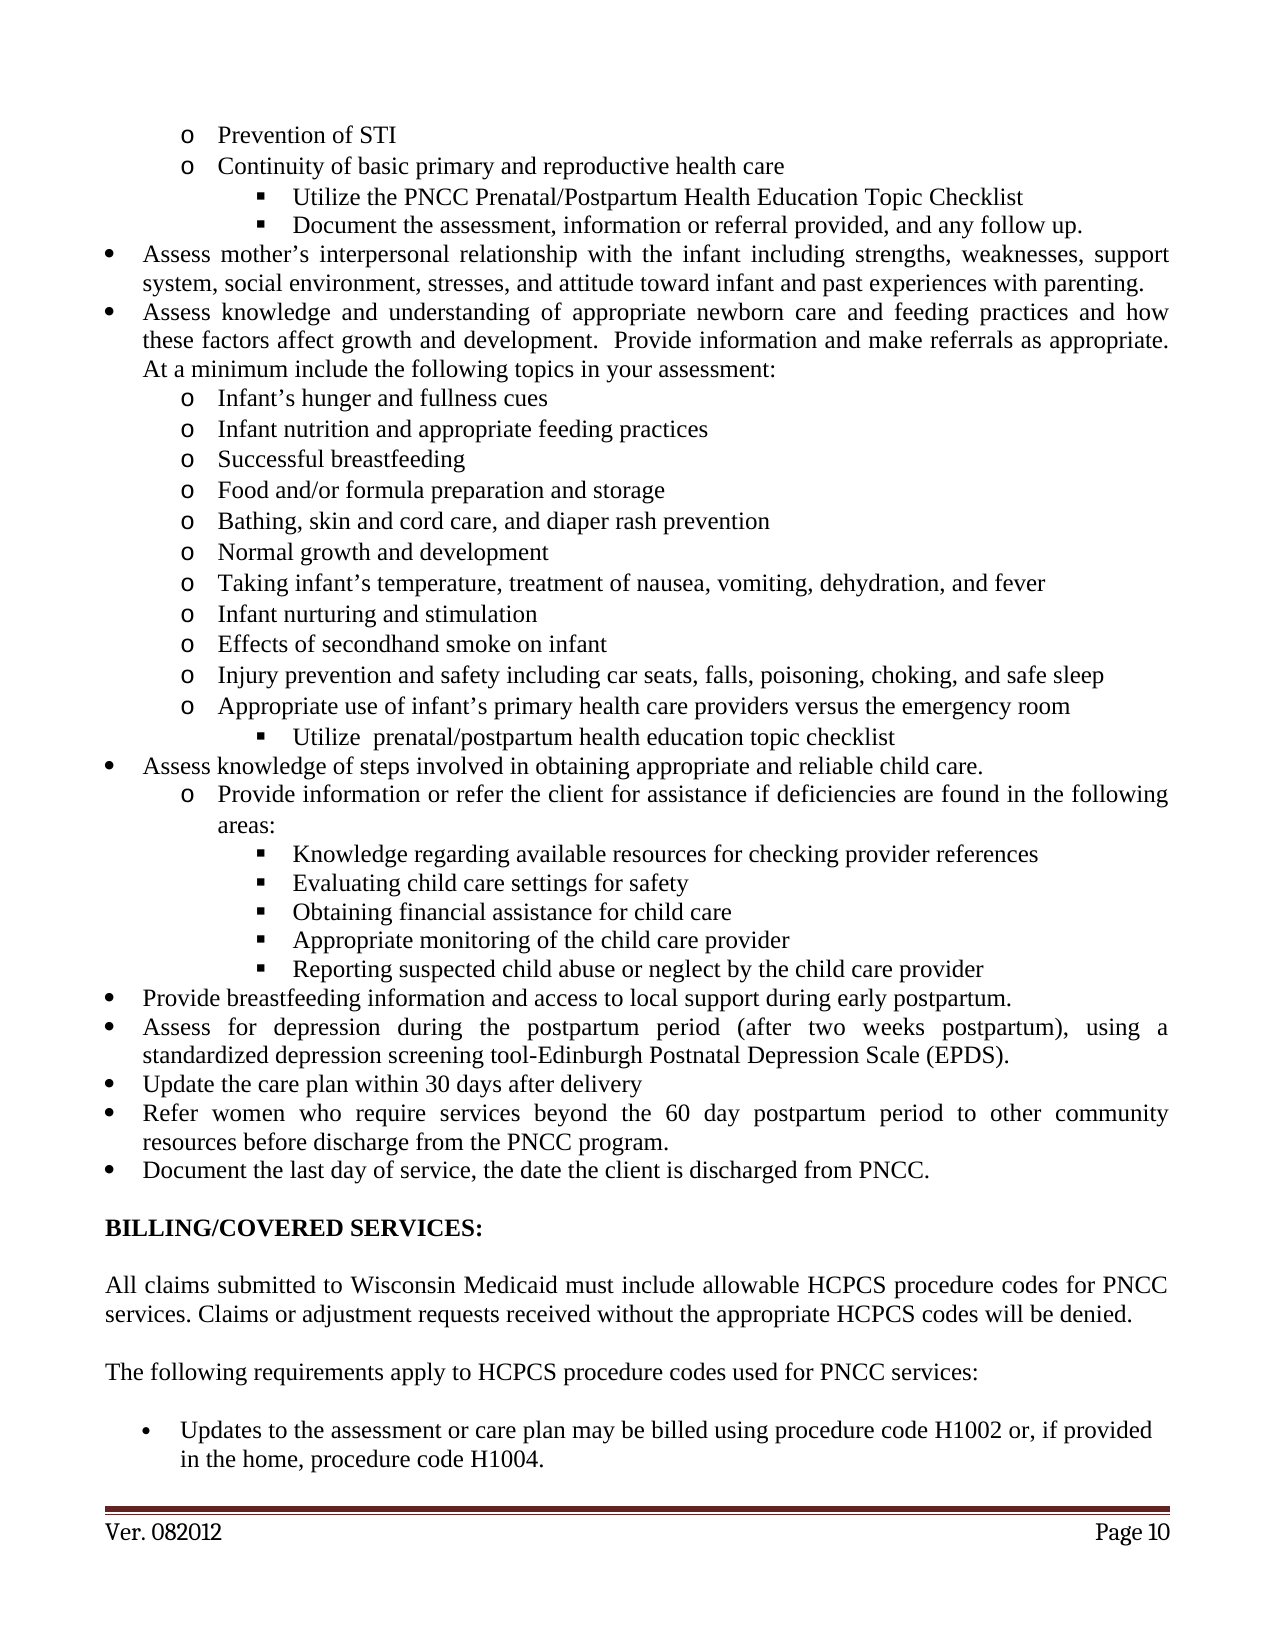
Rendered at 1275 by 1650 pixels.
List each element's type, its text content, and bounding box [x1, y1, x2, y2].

list Document the assessment, information or referral provided, and any follow up. [255, 482, 1170, 510]
list Utilize prenatal/postpartum health education topic checklist [255, 993, 1170, 1022]
list Refer women who require services beyond the 60 day postpartum period to other community resources before discharge from the PNCC program. [105, 1369, 1170, 1427]
list Effects of secondhand smoke on infant [180, 901, 1170, 932]
list Reporting suspected child abuse or neglect by the child care provider [255, 1225, 1170, 1254]
list Evaluating child care settings for safety [255, 1139, 1170, 1168]
list Taking infant’s temperature, treatment of nausea, vomiting, dehydration, and fever [180, 839, 1170, 870]
list Provide breastfeeding information and access to local support during early postpartum. [105, 1254, 1170, 1283]
list Infant nurturing and stimulation [180, 870, 1170, 901]
list Prevention of STI [180, 391, 1170, 422]
list Obtaining financial assistance for child care [255, 1168, 1170, 1197]
list Infant’s hunger and fullness cues [180, 654, 1170, 685]
list Appropriate use of infant’s primary health care providers versus the emergency room [180, 962, 1170, 993]
list Normal growth and development [180, 808, 1170, 839]
list Physical activity [180, 299, 1170, 329]
list Appropriate monitoring of the child care provider [255, 1197, 1170, 1225]
list Injury prevention and safety including car seats, falls, poisoning, choking, and safe sleep [180, 932, 1170, 962]
list Recognition of minor gynecologic problems [180, 329, 1170, 360]
list Bathing, skin and cord care, and diaper rash prevention [180, 777, 1170, 808]
list Assess for depression during the postpartum period (after two weeks postpartum), using a standardized depression screening tool-Edinburgh Postnatal Depression Scale (EPDS). [105, 1283, 1170, 1340]
list Assess knowledge of steps involved in obtaining appropriate and reliable child care. [105, 1022, 1170, 1051]
list Continuity of basic primary and reproductive health care [180, 422, 1170, 453]
list Assess client’s knowledge and understanding of basic postpartum care. Provide information as necessary. At a minimum include the following topics in the assessment: [105, 120, 1170, 177]
list Provide information or refer the client for assistance if deficiencies are found in the following areas: [180, 1051, 1170, 1110]
list Guides to successful breastfeeding, breast care, and routine self-breast checks [180, 268, 1170, 299]
list Nutrition during breastfeeding, including the influence of tobacco, alcohol, and other drugs or nutrition if formula feeding [180, 208, 1170, 268]
list Personal hygiene [180, 177, 1170, 208]
list Food and/or formula preparation and storage [180, 747, 1170, 777]
list Update the care plan within 30 days after delivery [105, 1340, 1170, 1369]
list Family planning [180, 360, 1170, 391]
list Assess knowledge and understanding of appropriate newborn care and feeding practices and how these factors affect growth and development. Provide information and make referrals as appropriate. At a minimum include the following topics in your assessment: [105, 568, 1170, 654]
list Infant nutrition and appropriate feeding practices [180, 685, 1170, 716]
list Successful breastfeeding [180, 716, 1170, 747]
list Utilize the PNCC Prenatal/Postpartum Health Education Topic Checklist [255, 453, 1170, 482]
list Assess mother’s interpersonal relationship with the infant including strengths, weaknesses, support system, social environment, stresses, and attitude toward infant and past experiences with parenting. [105, 510, 1170, 568]
list Knowledge regarding available resources for checking provider references [255, 1110, 1170, 1139]
list Document the last day of service, the date the client is discharged from PNCC. [105, 1427, 1170, 1455]
